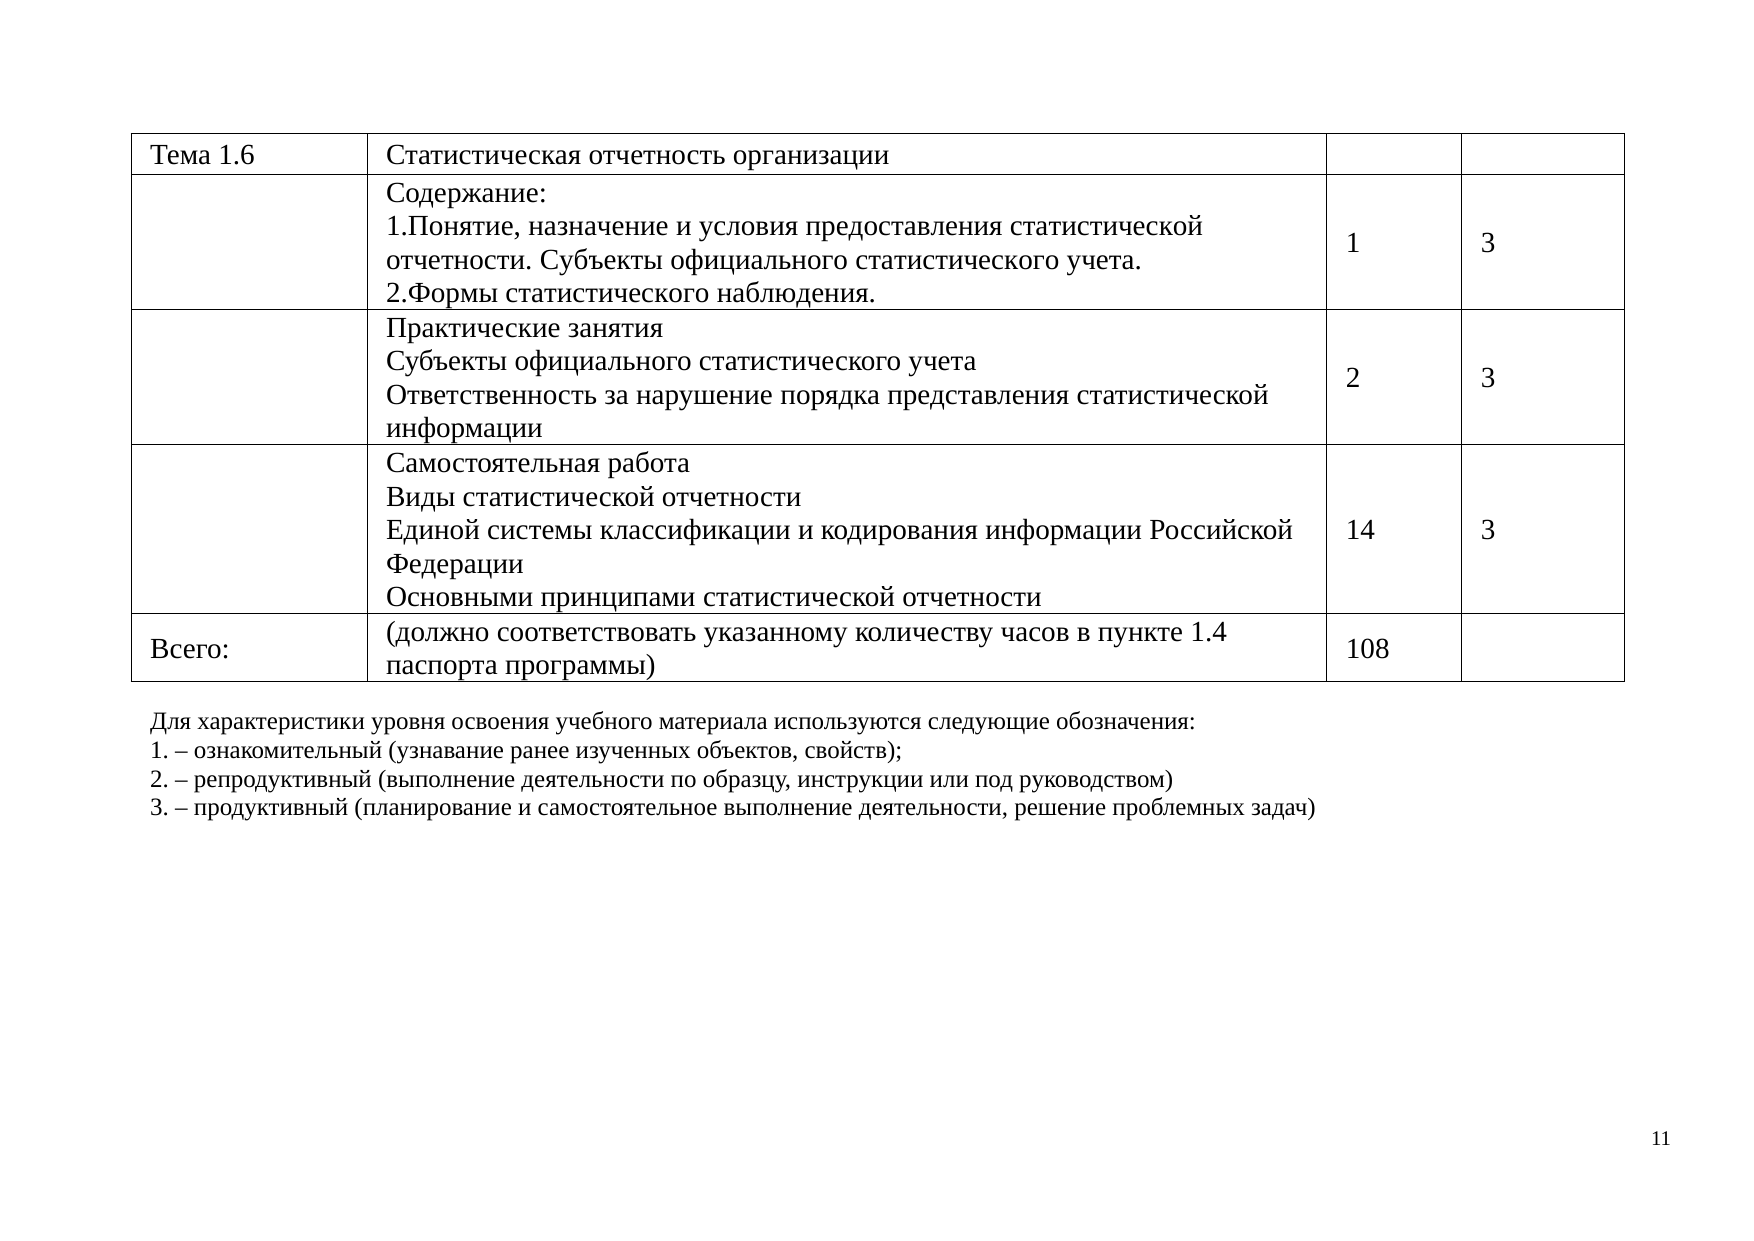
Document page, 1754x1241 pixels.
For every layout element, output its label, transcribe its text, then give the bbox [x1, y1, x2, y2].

table_cell Тема 1.6 [132, 134, 367, 174]
table_cell Практические занятия Субъекты официального статистического учета Ответственность за нарушение порядка представления статистической информации [368, 310, 1326, 444]
table_cell [132, 445, 367, 613]
table_cell [1327, 134, 1461, 174]
table_cell [132, 310, 367, 444]
table_cell Статистическая отчетность организации [368, 134, 1326, 174]
table_cell Самостоятельная работа Виды статистической отчетности Единой системы классификации и кодирования информации Российской Федерации Основными принципами статистической отчетности [368, 445, 1326, 613]
table_cell Содержание: 1.Понятие, назначение и условия предоставления статистической отчетности. Субъекты официального статистического учета. 2.Формы статистического наблюдения. [368, 175, 1326, 309]
table_cell [1462, 614, 1624, 681]
table_cell [132, 175, 367, 309]
text 3. – продуктивный (планирование и самостоятельное выполнение деятельности, решение проблемных задач) [150, 792, 1671, 821]
table_cell 3 [1462, 445, 1624, 613]
text Для характеристики уровня освоения учебного материала используются следующие обозначения: [150, 706, 1671, 735]
text 1. – ознакомительный (узнавание ранее изученных объектов, свойств); [150, 735, 1671, 764]
table_cell (должно соответствовать указанному количеству часов в пункте 1.4 паспорта программы) [368, 614, 1326, 681]
table_cell 3 [1462, 310, 1624, 444]
table_cell Всего: [132, 614, 367, 681]
table_cell 14 [1327, 445, 1461, 613]
table_cell 108 [1327, 614, 1461, 681]
table_cell [1462, 134, 1624, 174]
text 2. – репродуктивный (выполнение деятельности по образцу, инструкции или под руководством) [150, 764, 1671, 792]
table_cell 1 [1327, 175, 1461, 309]
table_cell 2 [1327, 310, 1461, 444]
table_cell 3 [1462, 175, 1624, 309]
